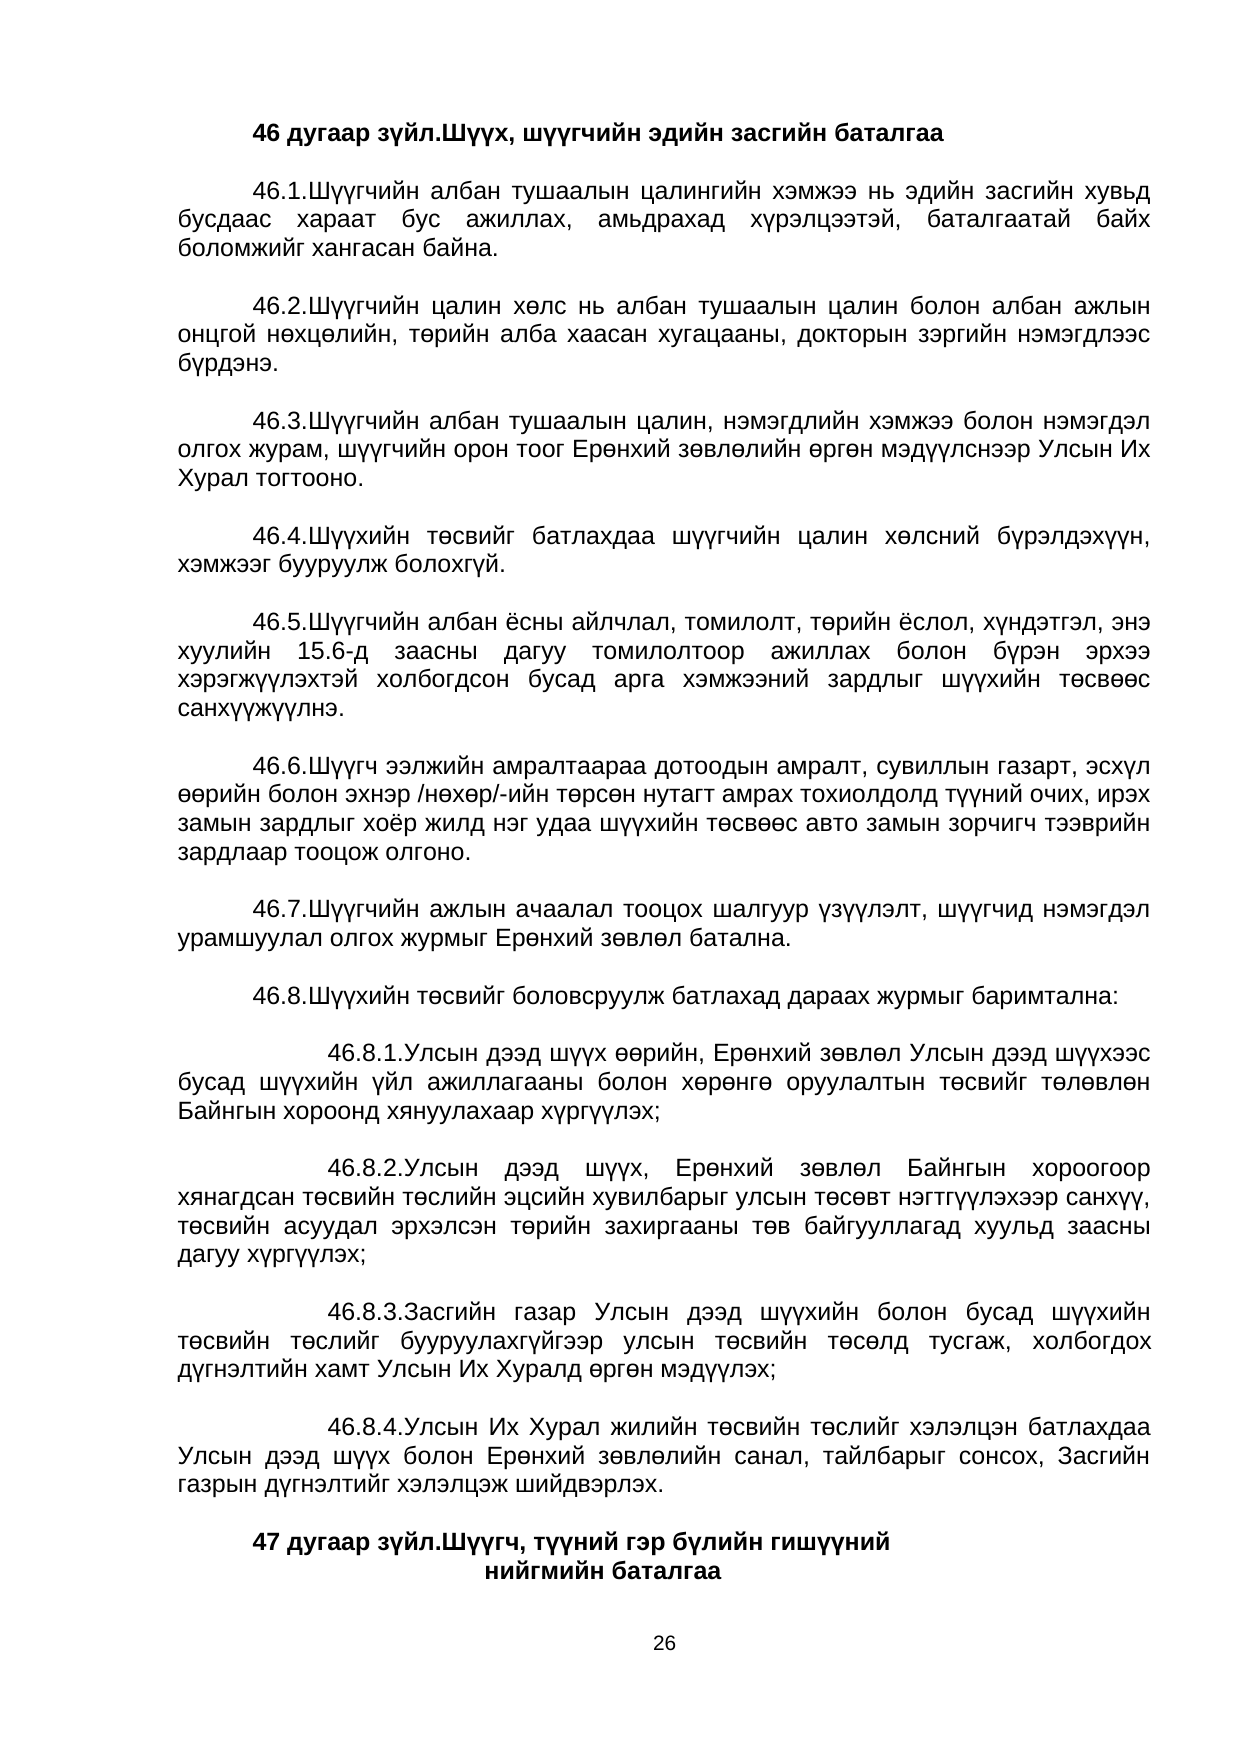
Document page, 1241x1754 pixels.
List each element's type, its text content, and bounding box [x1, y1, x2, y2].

text 46.8.2.Улсын дээд шүүх, Ерөнхий зөвлөл Байнгын хороогоор хянагдсан төсвийн төслийн эцсийн хувилбарыг улсын төсөвт нэгтгүүлэхээр санхүү, төсвийн асуудал эрхэлсэн төрийн захиргааны төв байгууллагад хуульд заасны дагуу хүргүүлэх; [177, 1153, 1152, 1268]
text нийгмийн баталгаа [177, 1556, 1152, 1584]
text 46 дугаар зүйл.Шүүх, шүүгчийн эдийн засгийн баталгаа [177, 118, 1152, 147]
text 46.2.Шүүгчийн цалин хөлс нь албан тушаалын цалин болон албан ажлын онцгой нөхцөлийн, төрийн алба хаасан хугацааны, докторын зэргийн нэмэгдлээс бүрдэнэ. [177, 291, 1152, 377]
text 46.8.Шүүхийн төсвийг боловсруулж батлахад дараах журмыг баримтална: [177, 981, 1152, 1009]
text 46.3.Шүүгчийн албан тушаалын цалин, нэмэгдлийн хэмжээ болон нэмэгдэл олгох журам, шүүгчийн орон тоог Ерөнхий зөвлөлийн өргөн мэдүүлснээр Улсын Их Хурал тогтооно. [177, 406, 1152, 492]
text 46.1.Шүүгчийн албан тушаалын цалингийн хэмжээ нь эдийн засгийн хувьд бусдаас хараат бус ажиллах, амьдрахад хүрэлцээтэй, баталгаатай байх боломжийг хангасан байна. [177, 176, 1152, 262]
text 46.7.Шүүгчийн ажлын ачаалал тооцох шалгуур үзүүлэлт, шүүгчид нэмэгдэл урамшуулал олгох журмыг Ерөнхий зөвлөл батална. [177, 894, 1152, 952]
text 46.8.3.Засгийн газар Улсын дээд шүүхийн болон бусад шүүхийн төсвийн төслийг бууруулахгүйгээр улсын төсвийн төсөлд тусгаж, холбогдох дүгнэлтийн хамт Улсын Их Хуралд өргөн мэдүүлэх; [177, 1297, 1152, 1383]
text 46.6.Шүүгч ээлжийн амралтаараа дотоодын амралт, сувиллын газарт, эсхүл өөрийн болон эхнэр /нөхөр/-ийн төрсөн нутагт амрах тохиолдолд түүний очих, ирэх замын зардлыг хоёр жилд нэг удаа шүүхийн төсвөөс авто замын зорчигч тээврийн зардлаар тооцож олгоно. [177, 751, 1152, 866]
text 46.5.Шүүгчийн албан ёсны айлчлал, томилолт, төрийн ёслол, хүндэтгэл, энэ хуулийн 15.6-д заасны дагуу томилолтоор ажиллах болон бүрэн эрхээ хэрэгжүүлэхтэй холбогдсон бусад арга хэмжээний зардлыг шүүхийн төсвөөс санхүүжүүлнэ. [177, 607, 1152, 722]
text 46.8.1.Улсын дээд шүүх өөрийн, Ерөнхий зөвлөл Улсын дээд шүүхээс бусад шүүхийн үйл ажиллагааны болон хөрөнгө оруулалтын төсвийг төлөвлөн Байнгын хороонд хянуулахаар хүргүүлэх; [177, 1038, 1152, 1124]
text 46.4.Шүүхийн төсвийг батлахдаа шүүгчийн цалин хөлсний бүрэлдэхүүн, хэмжээг бууруулж болохгүй. [177, 521, 1152, 578]
text 47 дугаар зүйл.Шүүгч, түүний гэр бүлийн гишүүний [177, 1527, 1152, 1556]
text 46.8.4.Улсын Их Хурал жилийн төсвийн төслийг хэлэлцэн батлахдаа Улсын дээд шүүх болон Ерөнхий зөвлөлийн санал, тайлбарыг сонсох, Засгийн газрын дүгнэлтийг хэлэлцэж шийдвэрлэх. [177, 1412, 1152, 1498]
